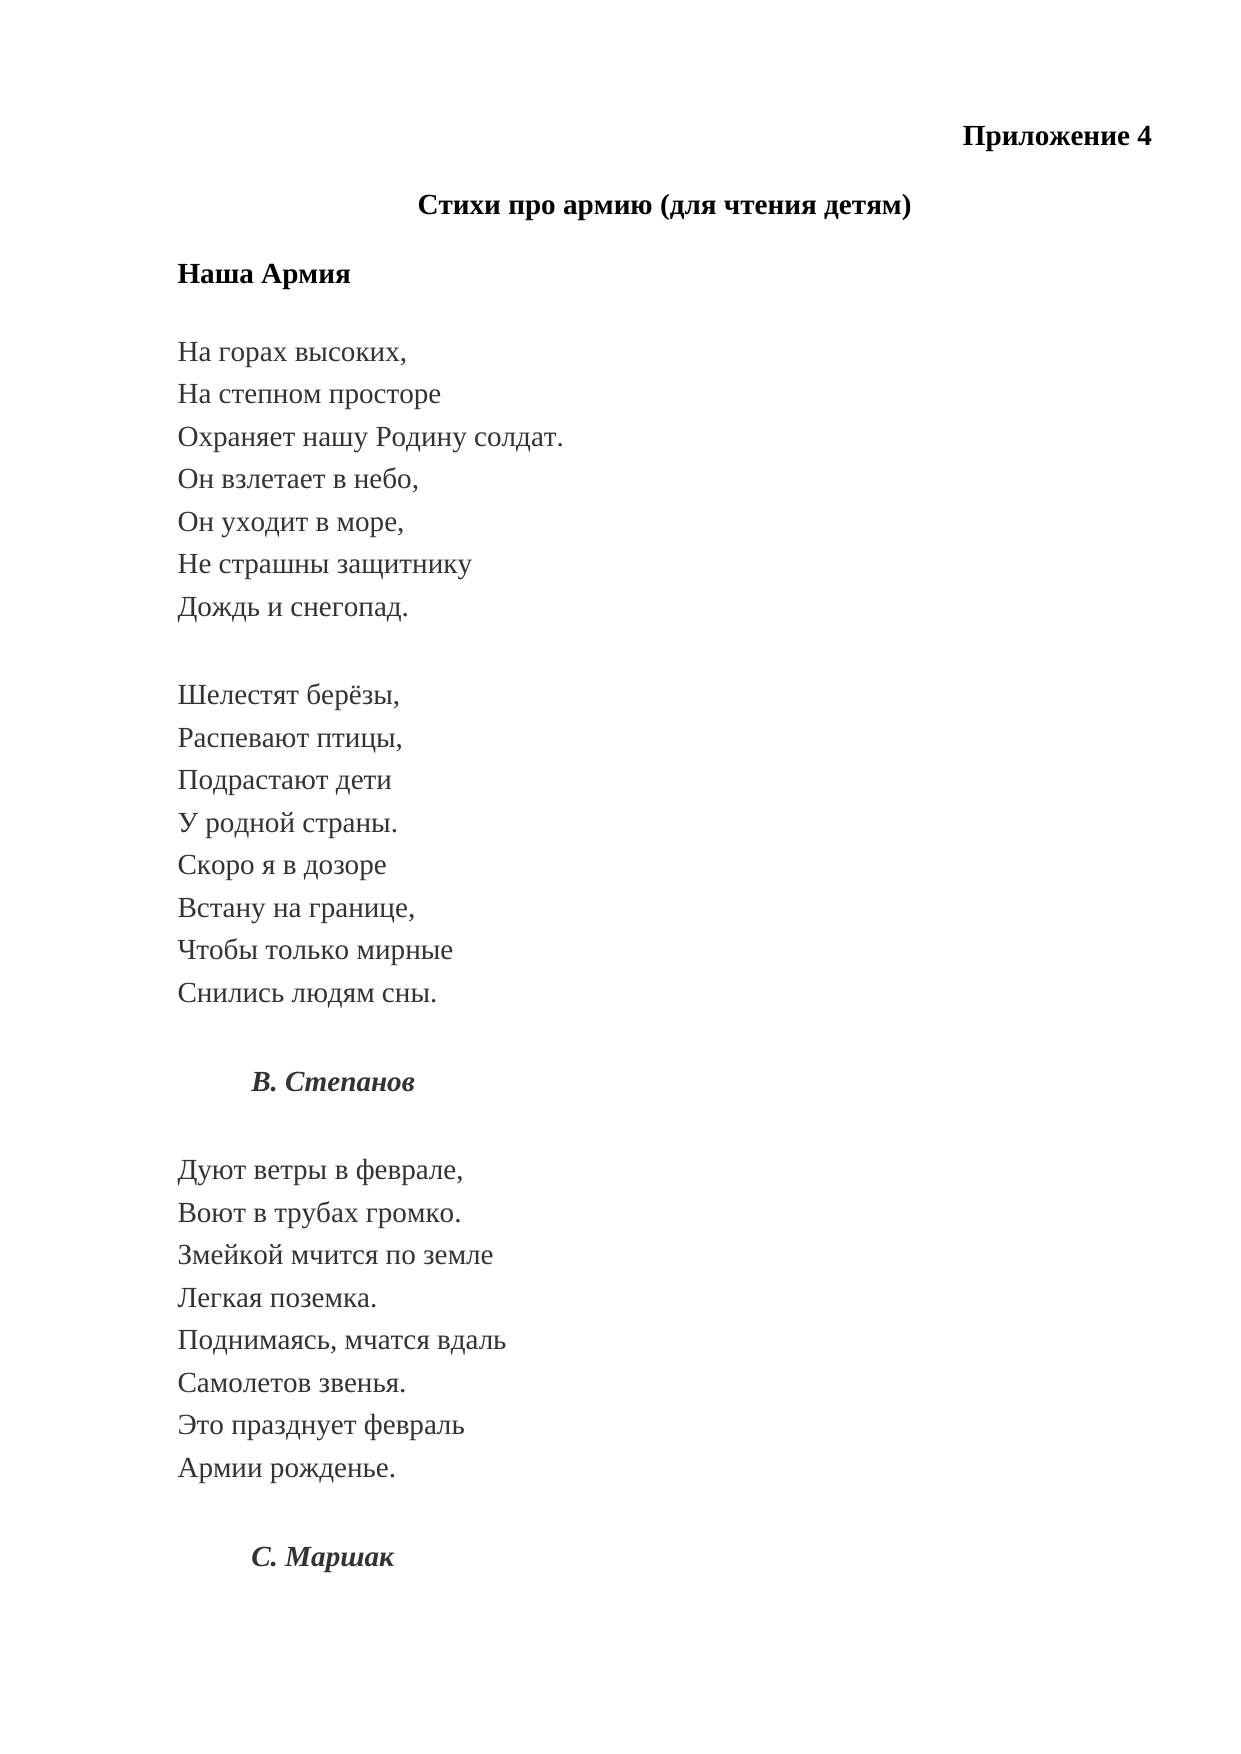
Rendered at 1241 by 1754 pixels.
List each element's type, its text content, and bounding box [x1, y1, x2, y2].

text Дуют ветры в феврале, Воют в трубах громко. Змейкой мчится по земле Легкая поземка. Поднимаясь, мчатся вдаль Самолетов звенья. Это празднует февраль Армии рожденье. [177, 1143, 1152, 1483]
text Шелестят берёзы, Распевают птицы, Подрастают дети У родной страны. Скоро я в дозоре Встану на границе, Чтобы только мирные Снились людям сны. [177, 668, 1152, 1008]
text Стихи про армию (для чтения детям) [177, 187, 1152, 221]
text Приложение 4 [177, 118, 1152, 152]
text Наша Армия [177, 256, 1152, 289]
text С. Маршак [177, 1530, 1152, 1572]
text На горах высоких, На степном просторе Охраняет нашу Родину солдат. Он взлетает в небо, Он уходит в море, Не страшны защитнику Дождь и снегопад. [177, 325, 1152, 622]
text В. Степанов [177, 1055, 1152, 1097]
